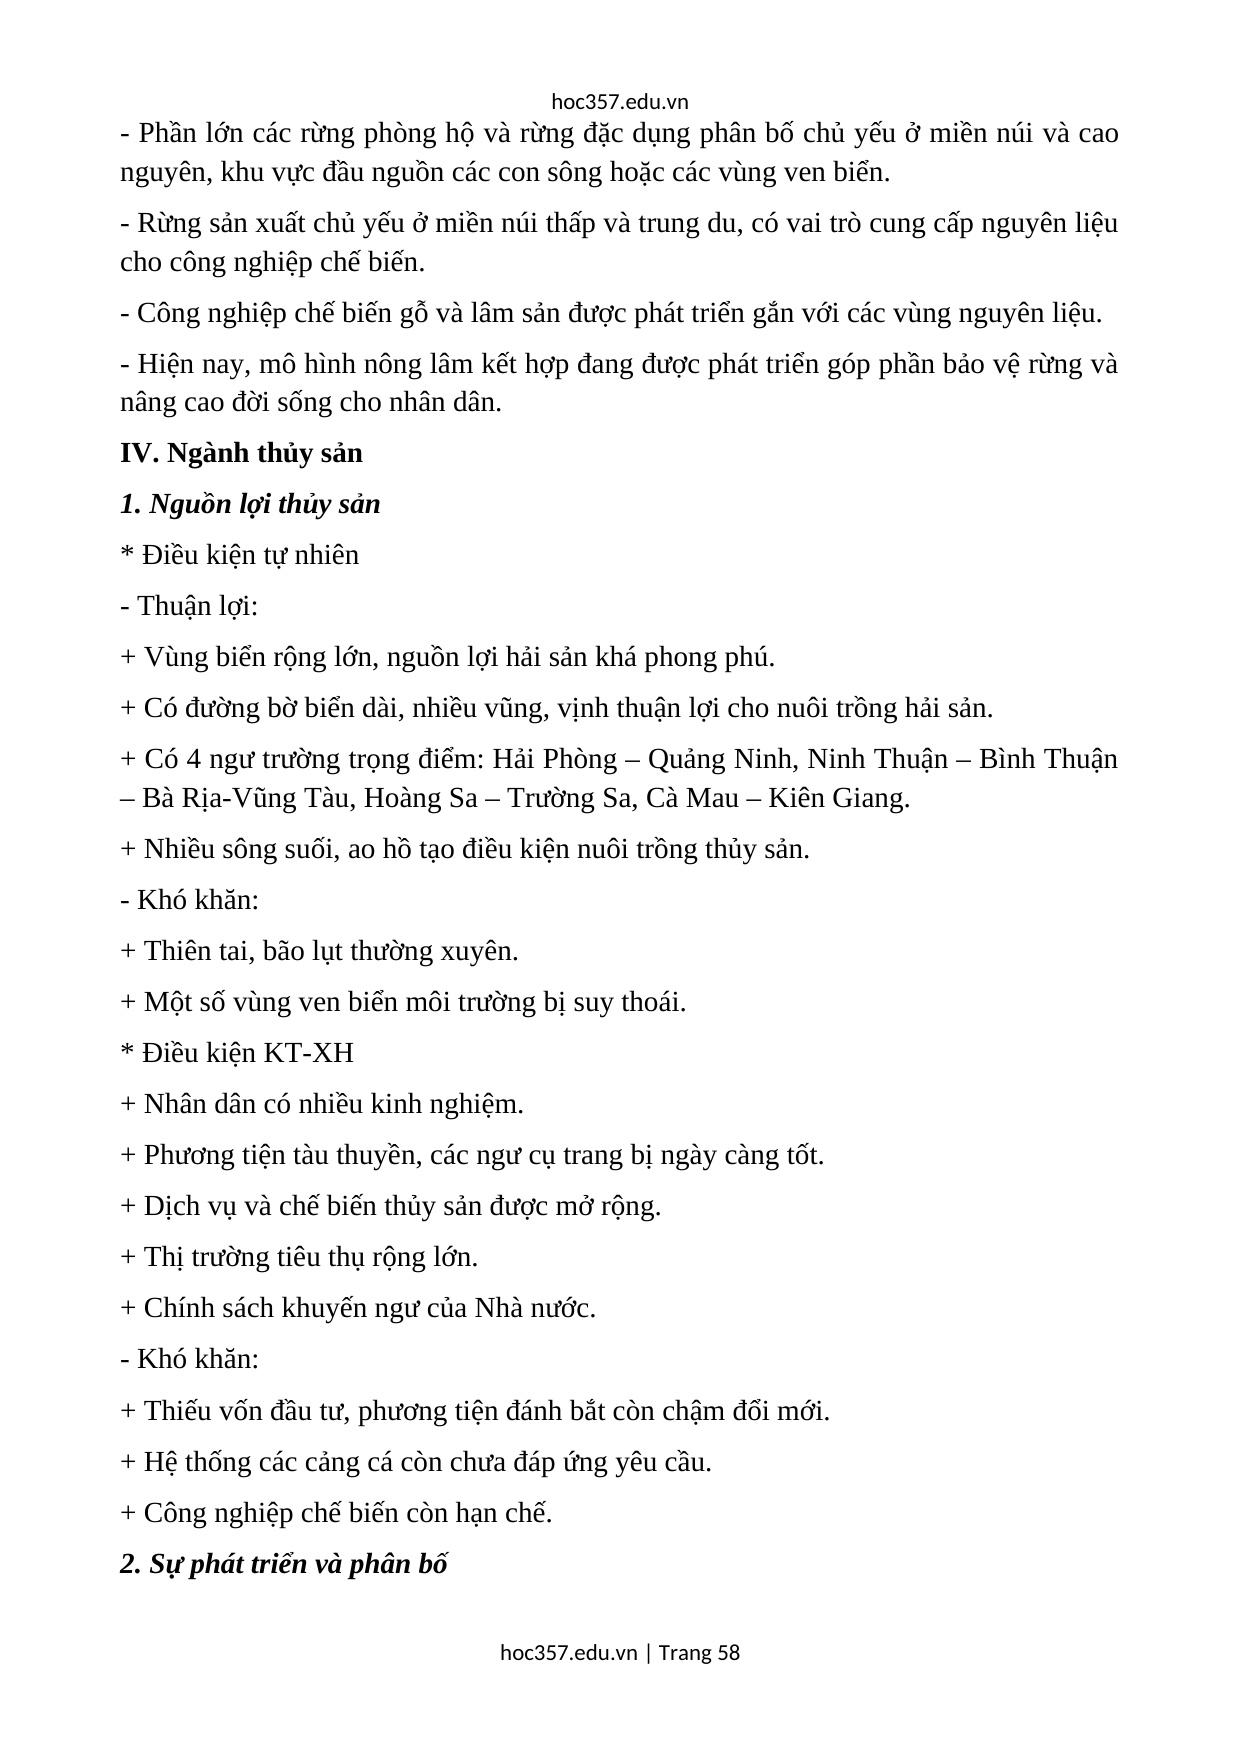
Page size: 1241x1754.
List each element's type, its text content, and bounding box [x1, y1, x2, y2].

text - Phần lớn các rừng phòng hộ và rừng đặc dụng phân bố chủ yếu ở miền núi và cao nguyên, khu vực đầu nguồn các con sông hoặc các vùng ven biển. [120, 116, 1120, 188]
text + Dịch vụ và chế biến thủy sản được mở rộng. [120, 1188, 1120, 1222]
text * Điều kiện KT-XH [120, 1035, 1120, 1069]
text + Có đường bờ biển dài, nhiều vũng, vịnh thuận lợi cho nuôi trồng hải sản. [120, 691, 1120, 724]
text - Công nghiệp chế biến gỗ và lâm sản được phát triển gắn với các vùng nguyên liệu. [120, 295, 1120, 328]
text 1. Nguồn lợi thủy sản [120, 486, 1120, 520]
text + Nhân dân có nhiều kinh nghiệm. [120, 1086, 1120, 1120]
text + Có 4 ngư trường trọng điểm: Hải Phòng – Quảng Ninh, Ninh Thuận – Bình Thuận – Bà Rịa-Vũng Tàu, Hoàng Sa – Trường Sa, Cà Mau – Kiên Giang. [120, 742, 1120, 814]
text - Khó khăn: [120, 882, 1120, 916]
text + Hệ thống các cảng cá còn chưa đáp ứng yêu cầu. [120, 1444, 1120, 1477]
text + Công nghiệp chế biến còn hạn chế. [120, 1495, 1120, 1528]
text + Một số vùng ven biển môi trường bị suy thoái. [120, 984, 1120, 1018]
text - Khó khăn: [120, 1342, 1120, 1375]
text + Thị trường tiêu thụ rộng lớn. [120, 1239, 1120, 1273]
text + Nhiều sông suối, ao hồ tạo điều kiện nuôi trồng thủy sản. [120, 831, 1120, 865]
text - Thuận lợi: [120, 588, 1120, 622]
text * Điều kiện tự nhiên [120, 537, 1120, 571]
text + Vùng biển rộng lớn, nguồn lợi hải sản khá phong phú. [120, 639, 1120, 673]
text - Rừng sản xuất chủ yếu ở miền núi thấp và trung du, có vai trò cung cấp nguyên liệu cho công nghiệp chế biến. [120, 205, 1120, 277]
text - Hiện nay, mô hình nông lâm kết hợp đang được phát triển góp phần bảo vệ rừng và nâng cao đời sống cho nhân dân. [120, 346, 1120, 418]
text + Phương tiện tàu thuyền, các ngư cụ trang bị ngày càng tốt. [120, 1137, 1120, 1171]
text + Thiên tai, bão lụt thường xuyên. [120, 933, 1120, 967]
text IV. Ngành thủy sản [120, 435, 1120, 469]
text + Thiếu vốn đầu tư, phương tiện đánh bắt còn chậm đổi mới. [120, 1393, 1120, 1426]
text + Chính sách khuyến ngư của Nhà nước. [120, 1291, 1120, 1324]
text 2. Sự phát triển và phân bố [120, 1546, 1120, 1579]
